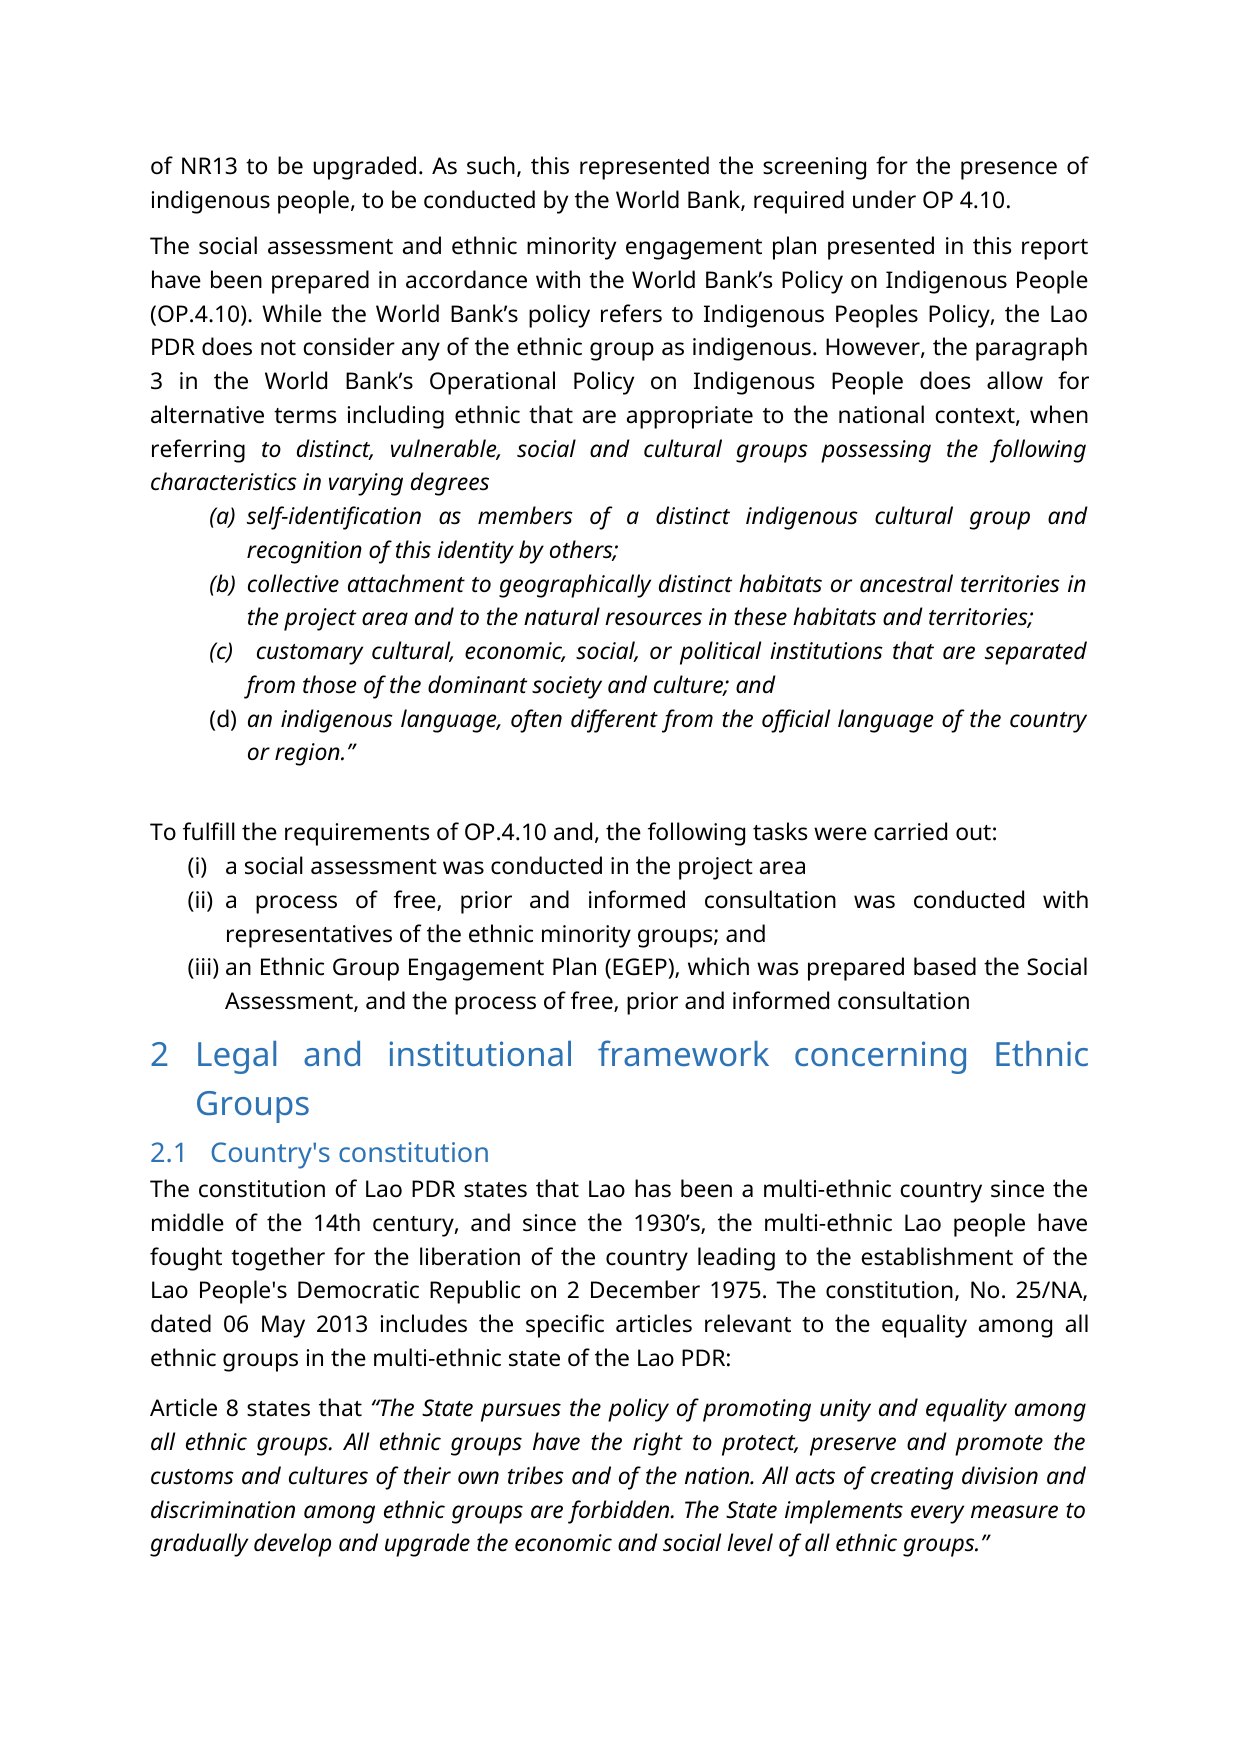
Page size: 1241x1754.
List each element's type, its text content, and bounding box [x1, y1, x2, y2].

list an indigenous language, often different from the official language of the country or region.” [209, 702, 1090, 767]
text To fulfill the requirements of OP.4.10 and, the following tasks were carried out: [150, 816, 1090, 847]
text Article 8 states that “The State pursues the policy of promoting unity and equality among all ethnic groups. All ethnic groups have the right to protect, preserve and promote the customs and cultures of their own tribes and of the nation. All acts of creating division and discrimination among ethnic groups are forbidden. The State implements every measure to gradually develop and upgrade the economic and social level of all ethnic groups.” [150, 1392, 1090, 1558]
list a social assessment was conducted in the project area [187, 850, 1090, 881]
subtitle Country's constitution [150, 1133, 1090, 1170]
list collective attachment to geographically distinct habitats or ancestral territories in the project area and to the natural resources in these habitats and territories; [209, 567, 1090, 632]
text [150, 150, 1090, 215]
list customary cultural, economic, social, or political institutions that are separated from those of the dominant society and culture; and [209, 635, 1090, 700]
list self-identification as members of a distinct indigenous cultural group and recognition of this identity by others; [209, 500, 1090, 565]
text The constitution of Lao PDR states that Lao has been a multi-ethnic country since the middle of the 14th century, and since the 1930’s, the multi-ethnic Lao people have fought together for the liberation of the country leading to the establishment of the Lao People's Democratic Republic on 2 December 1975. The constitution, No. 25/NA, dated 06 May 2013 includes the specific articles relevant to the equality among all ethnic groups in the multi-ethnic state of the Lao PDR: [150, 1173, 1090, 1373]
text The social assessment and ethnic minority engagement plan presented in this report have been prepared in accordance with the World Bank’s Policy on Indigenous People (OP.4.10). While the World Bank’s policy refers to Indigenous Peoples Policy, the Lao PDR does not consider any of the ethnic group as indigenous. However, the paragraph 3 in the World Bank’s Operational Policy on Indigenous People does allow for alternative terms including ethnic that are appropriate to the national context, when referring to distinct, vulnerable, social and cultural groups possessing the following characteristics in varying degrees [150, 230, 1090, 497]
list a process of free, prior and informed consultation was conducted with representatives of the ethnic minority groups; and [187, 884, 1090, 949]
subtitle Legal and institutional framework concerning Ethnic Groups [150, 1031, 1090, 1126]
list an Ethnic Group Engagement Plan (EGEP), which was prepared based the Social Assessment, and the process of free, prior and informed consultation [187, 951, 1090, 1016]
